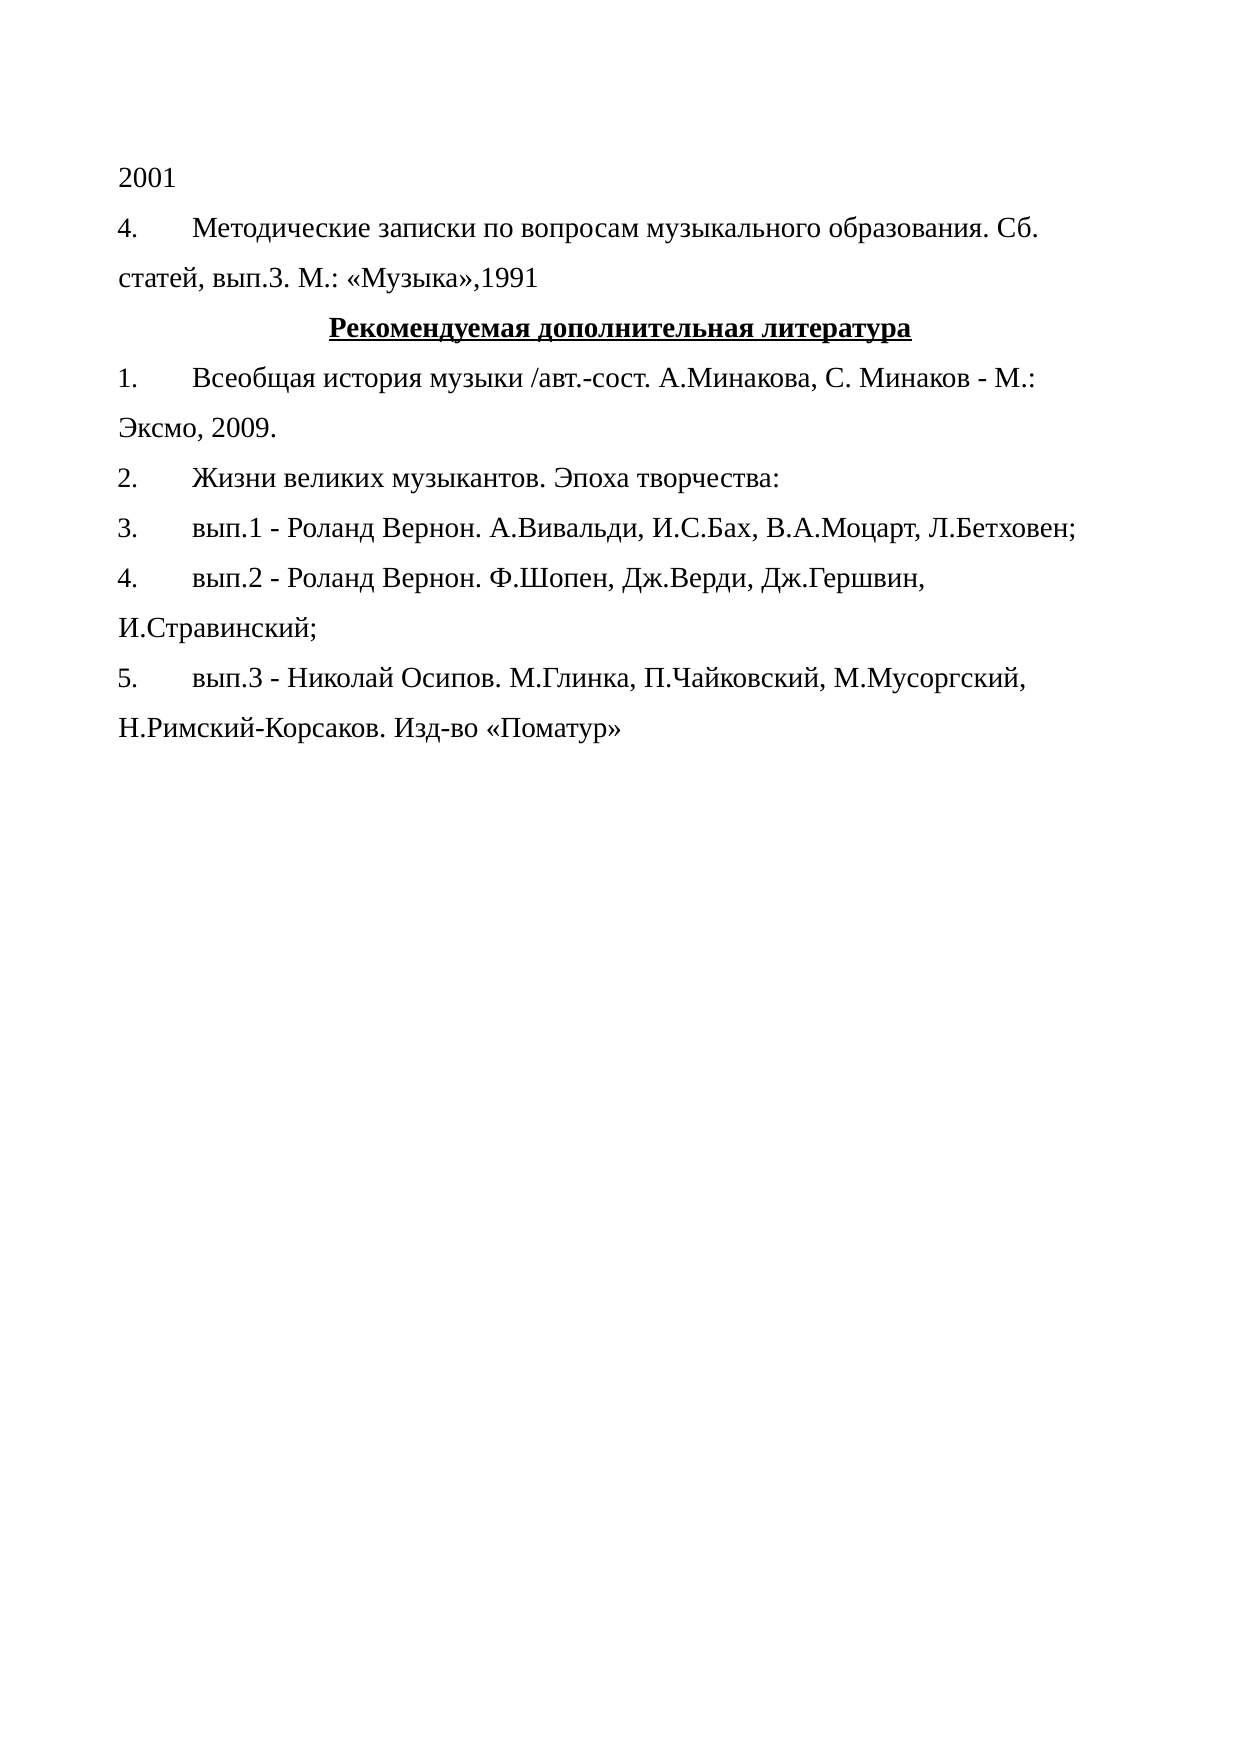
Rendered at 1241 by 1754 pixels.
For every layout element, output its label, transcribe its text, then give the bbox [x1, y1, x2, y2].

list вып.2 - Роланд Вернон. Ф.Шопен, Дж.Верди, Дж.Гершвин, И.Стравинский; [117, 548, 1122, 648]
text Рекомендуемая дополнительная литература [118, 298, 1122, 348]
list вып.3 - Николай Осипов. М.Глинка, П.Чайковский, М.Мусоргский, Н.Римский-Корсаков. Изд-во «Поматур» [117, 648, 1122, 748]
list Методические записки по вопросам музыкального образования. Сб. статей, вып.3. М.: «Музыка»,1991 [117, 198, 1122, 298]
list Всеобщая история музыки /авт.-сост. А.Минакова, С. Минаков - М.: Эксмо, 2009. [117, 348, 1122, 448]
list Жизни великих музыкантов. Эпоха творчества: [117, 448, 1122, 498]
list вып.1 - Роланд Вернон. А.Вивальди, И.С.Бах, В.А.Моцарт, Л.Бетховен; [117, 498, 1122, 548]
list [117, 148, 1122, 198]
